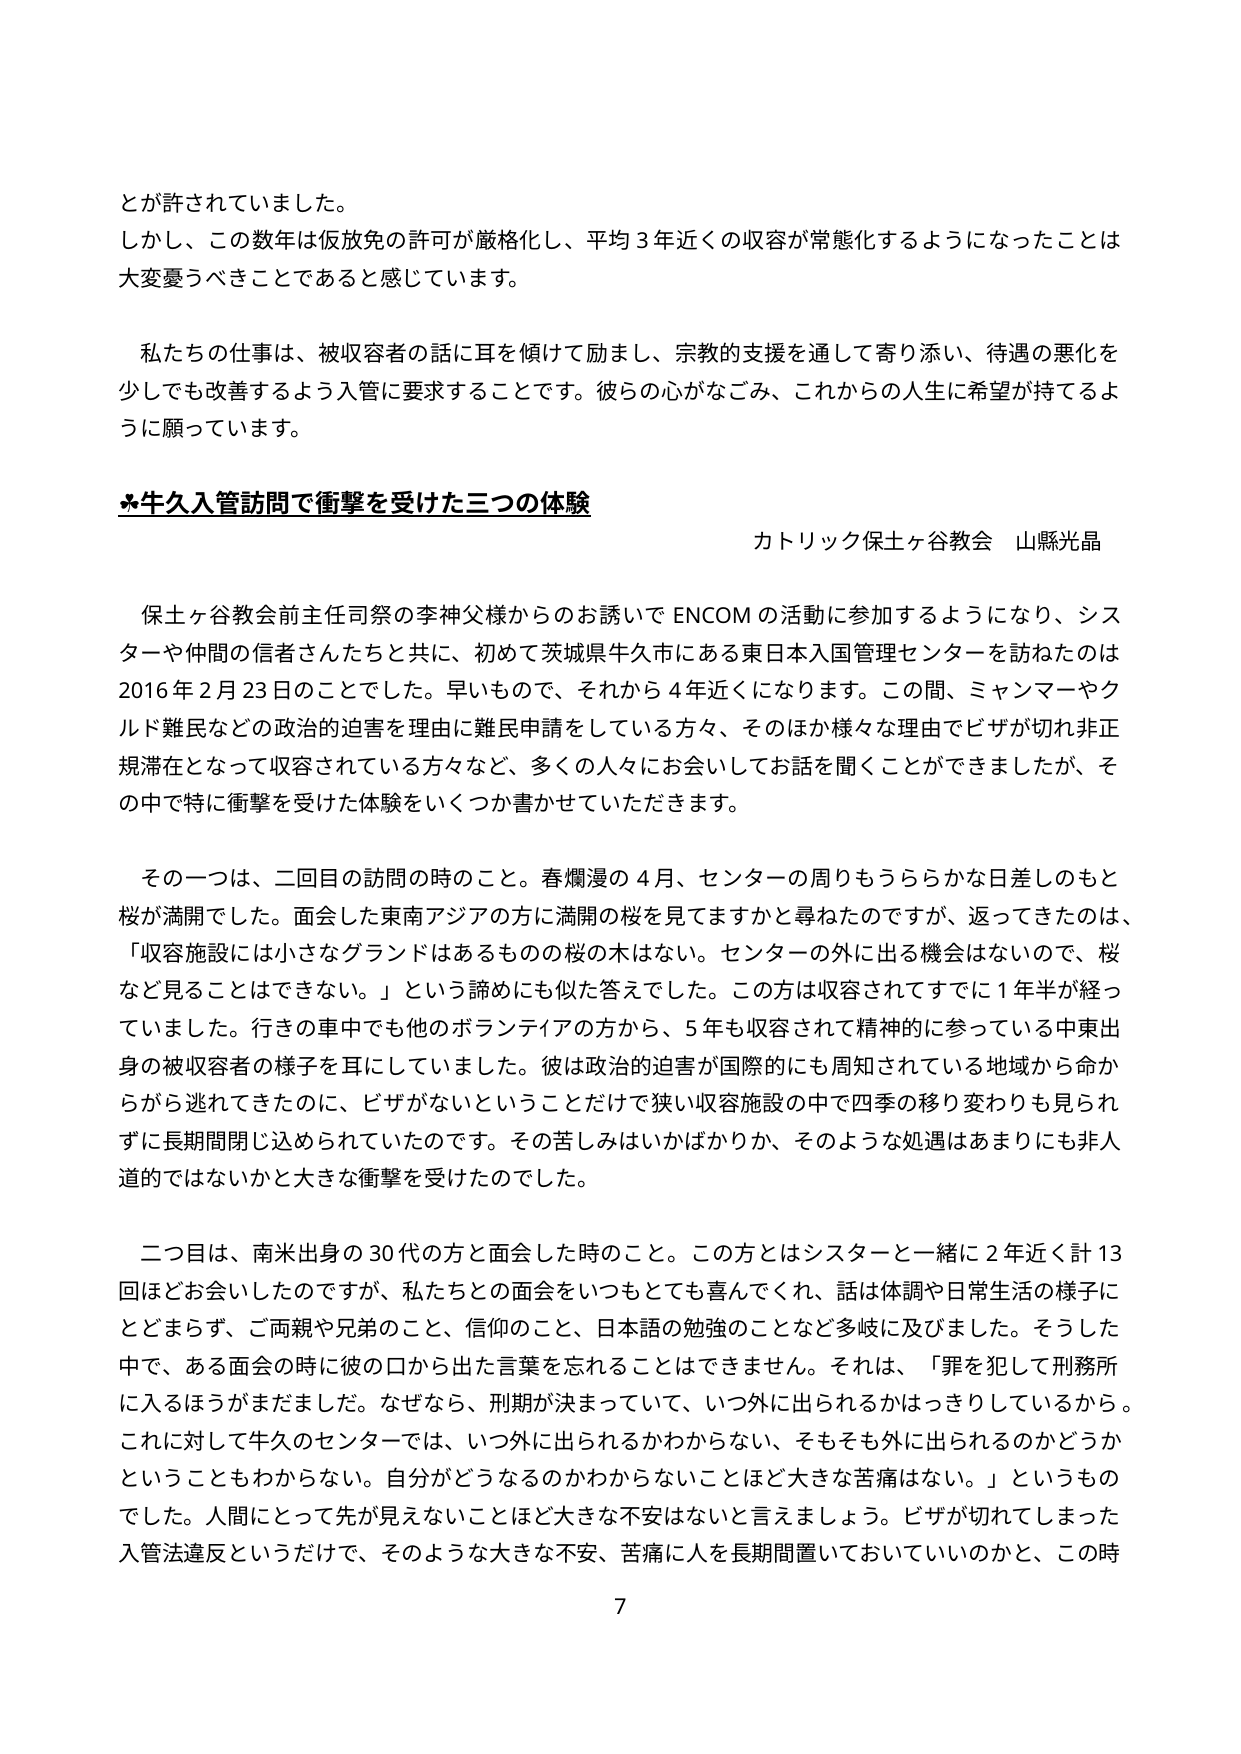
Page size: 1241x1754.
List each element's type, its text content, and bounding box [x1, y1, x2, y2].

text カトリック保土ヶ谷教会 山縣光晶 [118, 521, 1122, 558]
text ☘牛久入管訪問で衝撃を受けた三つの体験 [118, 483, 1122, 521]
text しかし、この数年は仮放免の許可が厳格化し、平均3年近くの収容が常態化するようになったことは大変憂うべきことであると感じています。 [118, 221, 1122, 296]
text 私たちの仕事は、被収容者の話に耳を傾けて励まし、宗教的支援を通して寄り添い、待遇の悪化を少しでも改善するよう入管に要求することです。彼らの心がなごみ、これからの人生に希望が持てるように願っています。 [118, 333, 1122, 446]
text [118, 1233, 1122, 1571]
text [118, 183, 1122, 221]
text その一つは、二回目の訪問の時のこと。春爛漫の4月、センターの周りもうららかな日差しのもと桜が満開でした。面会した東南アジアの方に満開の桜を見てますかと尋ねたのですが、返ってきたのは、「収容施設には小さなグランドはあるものの桜の木はない。センターの外に出る機会はないので、桜など見ることはできない。」という諦めにも似た答えでした。この方は収容されてすでに1年半が経っていました。行きの車中でも他のボランテｲアの方から、5年も収容されて精神的に参っている中東出身の被収容者の様子を耳にしていました。彼は政治的迫害が国際的にも周知されている地域から命からがら逃れてきたのに、ビザがないということだけで狭い収容施設の中で四季の移り変わりも見られずに長期間閉じ込められていたのです。その苦しみはいかばかりか、そのような処遇はあまりにも非人道的ではないかと大きな衝撃を受けたのでした。 [118, 858, 1122, 1196]
text 保土ヶ谷教会前主任司祭の李神父様からのお誘いでENCOMの活動に参加するようになり、シスターや仲間の信者さんたちと共に、初めて茨城県牛久市にある東日本入国管理センターを訪ねたのは2016年2月23日のことでした。早いもので、それから4年近くになります。この間、ミャンマーやクルド難民などの政治的迫害を理由に難民申請をしている方々、そのほか様々な理由でビザが切れ非正規滞在となって収容されている方々など、多くの人々にお会いしてお話を聞くことができましたが、その中で特に衝撃を受けた体験をいくつか書かせていただきます。 [118, 596, 1122, 821]
